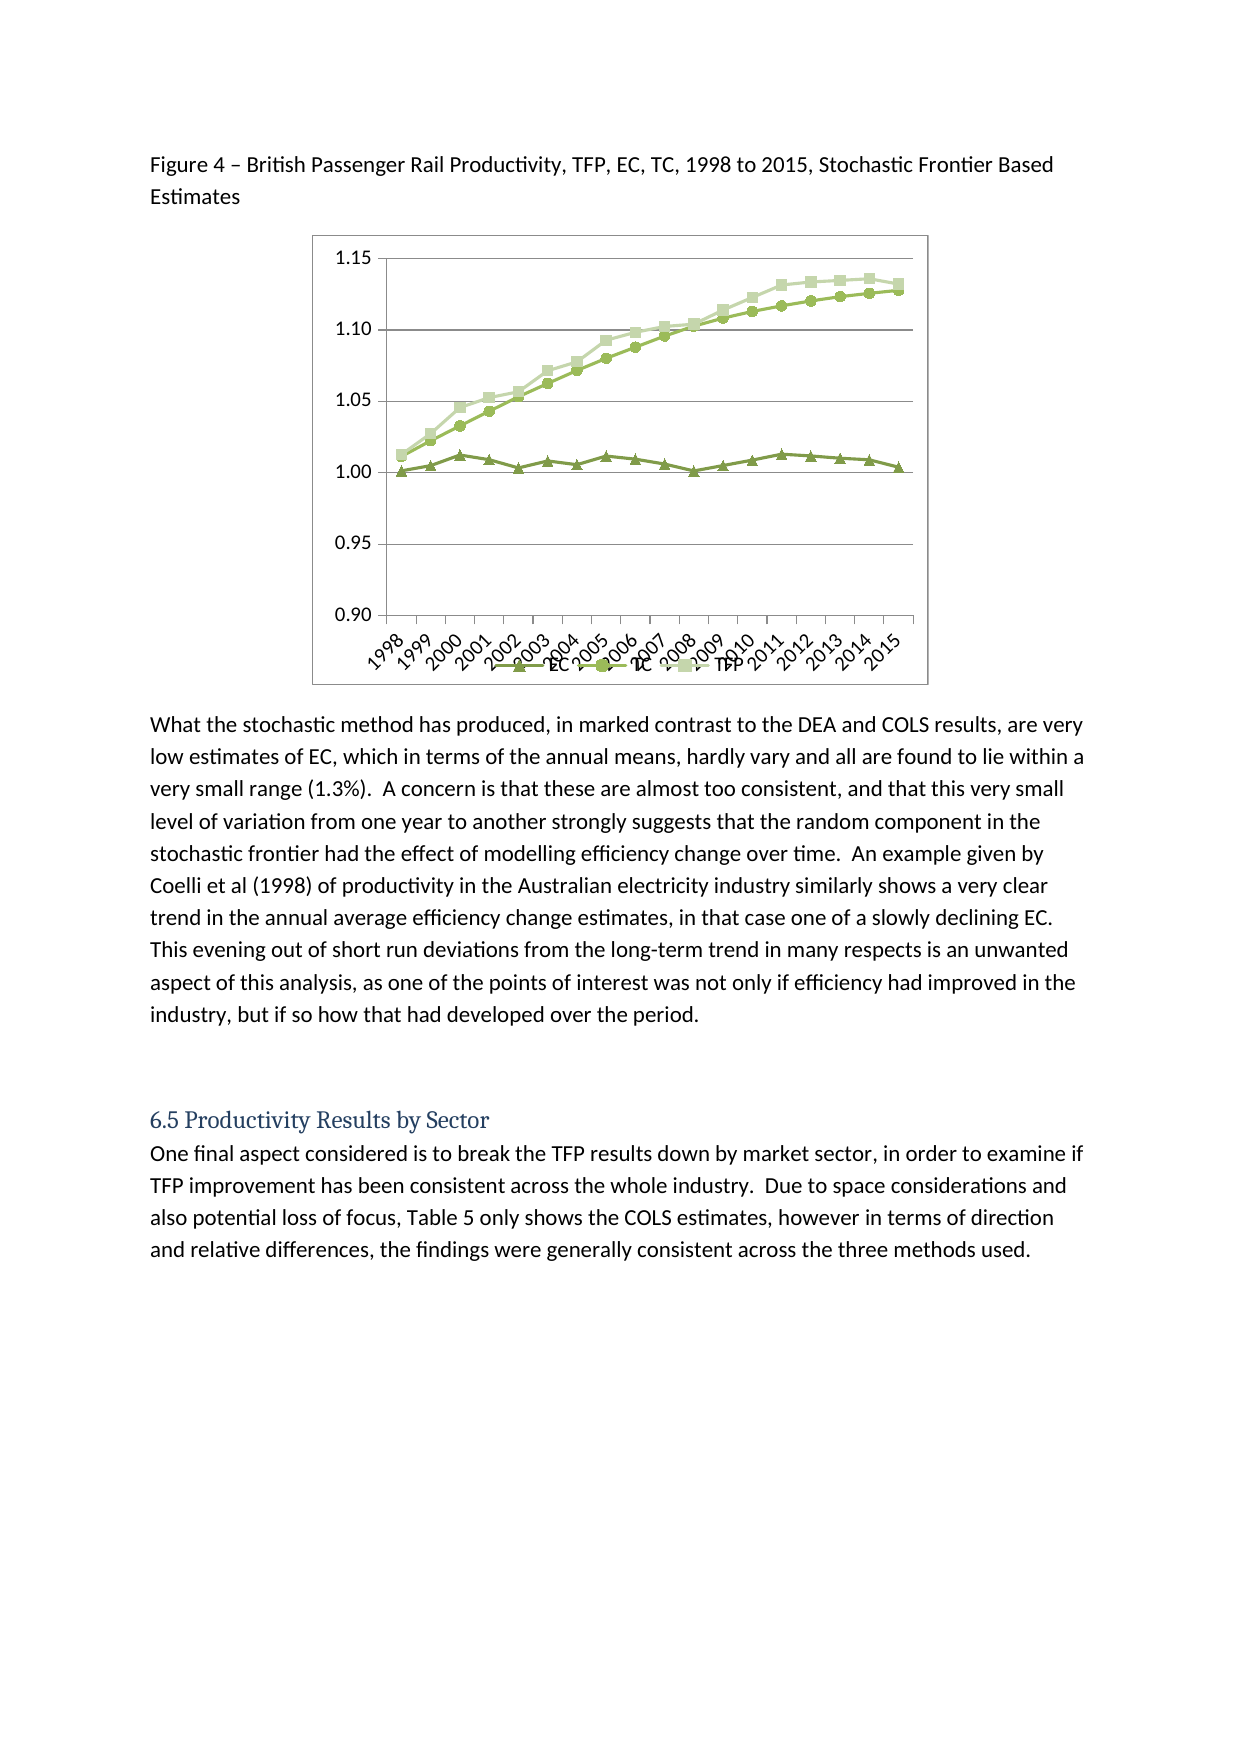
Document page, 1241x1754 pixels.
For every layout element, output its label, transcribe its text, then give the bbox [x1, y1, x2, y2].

text Figure 4 – British Passenger Rail Productivity, TFP, EC, TC, 1998 to 2015, Stochastic Frontier Based Estimates [150, 150, 1090, 210]
subtitle 6.5 Productivity Results by Sector [150, 1106, 1090, 1135]
text What the stochastic method has produced, in marked contrast to the DEA and COLS results, are very low estimates of EC, which in terms of the annual means, hardly vary and all are found to lie within a very small range (1.3%). A concern is that these are almost too consistent, and that this very small level of variation from one year to another strongly suggests that the random component in the stochastic frontier had the effect of modelling efficiency change over time. An example given by Coelli et al (1998) of productivity in the Australian electricity industry similarly shows a very clear trend in the annual average efficiency change estimates, in that case one of a slowly declining EC. This evening out of short run deviations from the long-term trend in many respects is an unwanted aspect of this analysis, as one of the points of interest was not only if efficiency had improved in the industry, but if so how that had developed over the period. [150, 710, 1090, 1028]
text One final aspect considered is to break the TFP results down by market sector, in order to examine if TFP improvement has been consistent across the whole industry. Due to space considerations and also potential loss of focus, Table 5 only shows the COLS estimates, however in terms of direction and relative differences, the findings were generally consistent across the three methods used. [150, 1139, 1090, 1263]
